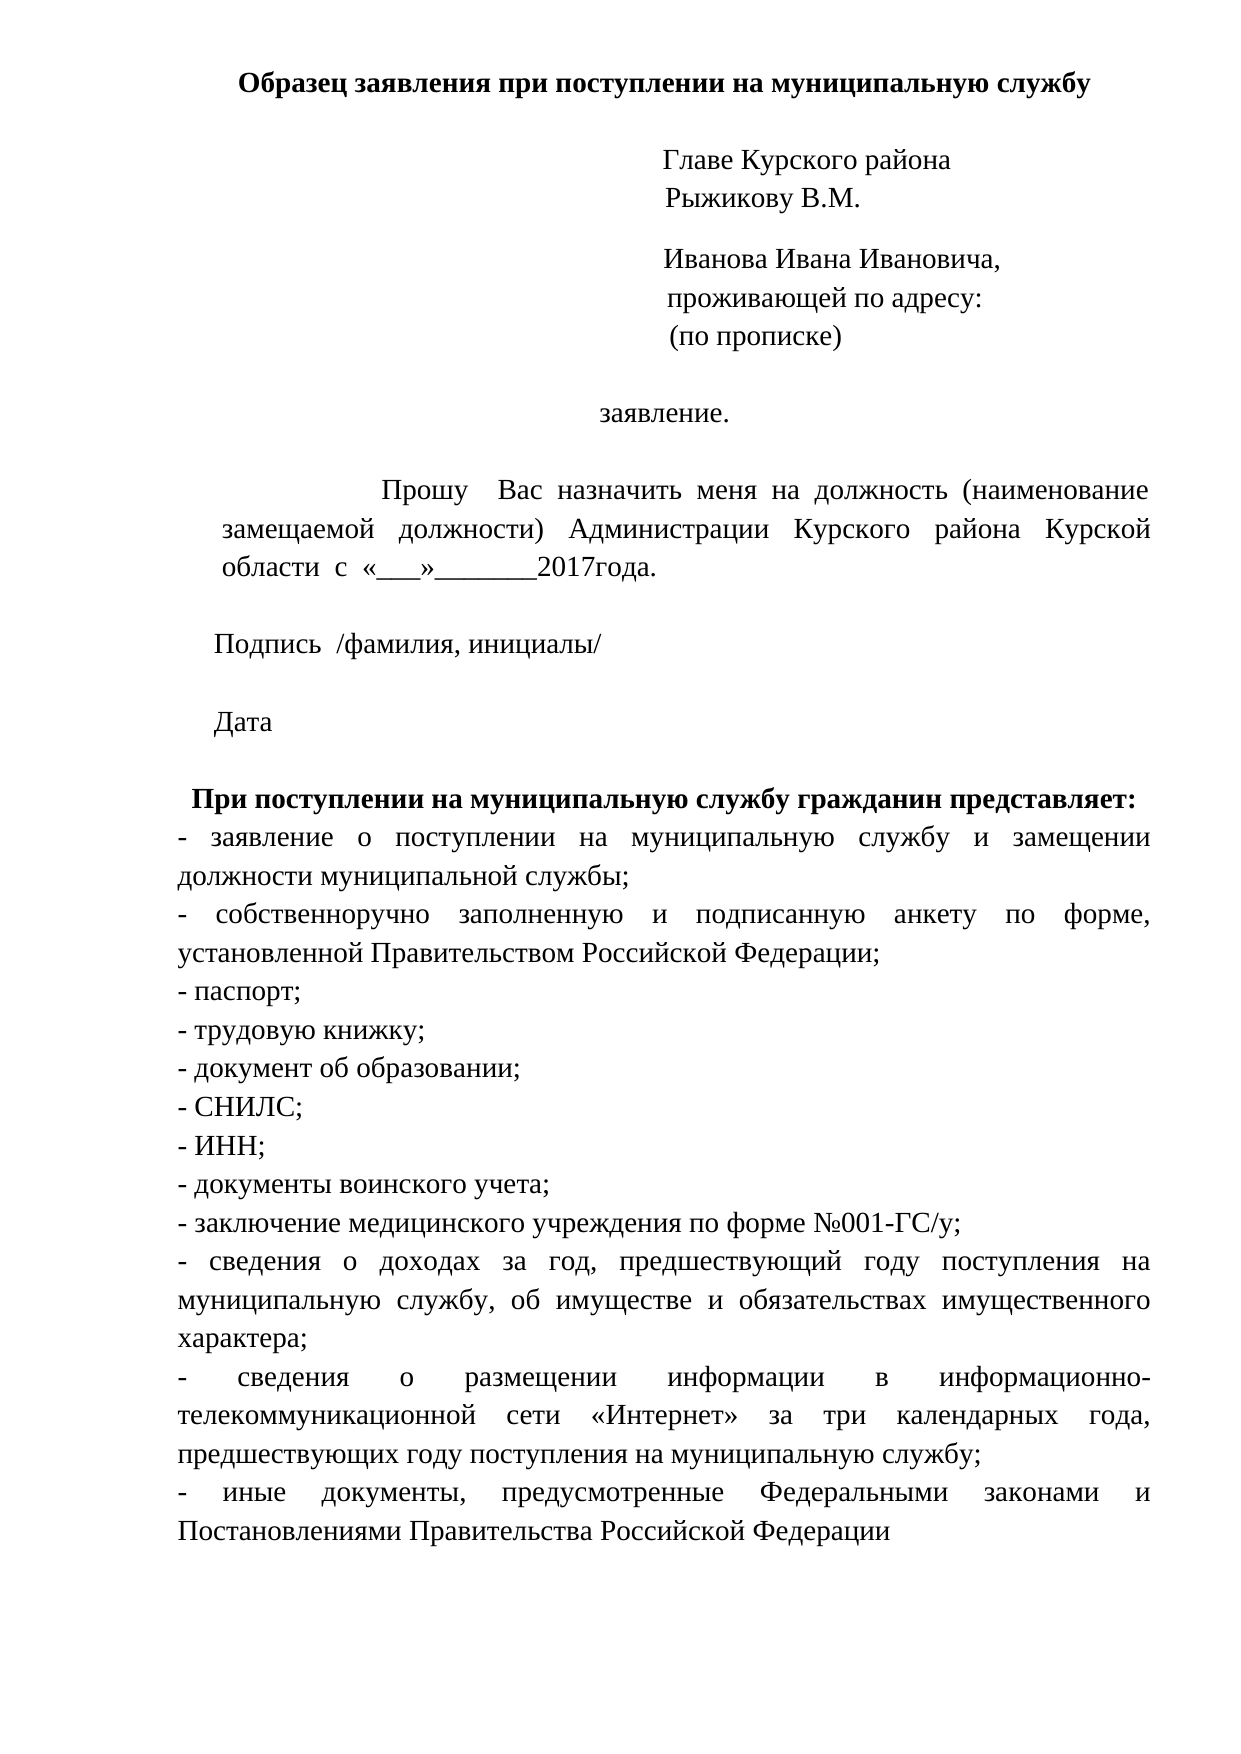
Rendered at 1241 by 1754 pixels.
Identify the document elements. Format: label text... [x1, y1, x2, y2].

text Иванова Ивана Ивановича, [177, 241, 1152, 275]
text проживающей по адресу: [177, 280, 1152, 313]
text - собственноручно заполненную и подписанную анкету по форме, установленной Правительством Российской Федерации; [177, 896, 1152, 968]
text - сведения о доходах за год, предшествующий году поступления на муниципальную службу, об имуществе и обязательствах имущественного характера; [177, 1243, 1152, 1354]
text - сведения о размещении информации в информационно-телекоммуникационной сети «Интернет» за три календарных года, предшествующих году поступления на муниципальную службу; [177, 1359, 1152, 1469]
text - ИНН; [177, 1128, 1152, 1161]
text - трудовую книжку; [177, 1012, 1152, 1046]
text - документ об образовании; [177, 1051, 1152, 1084]
text При поступлении на муниципальную службу гражданин представляет: [177, 781, 1152, 814]
text - заключение медицинского учреждения по форме №001-ГС/у; [177, 1205, 1152, 1238]
text Подпись /фамилия, инициалы/ [177, 627, 1152, 660]
text заявление. [177, 395, 1152, 429]
text (по прописке) [177, 318, 1152, 352]
text - СНИЛС; [177, 1089, 1152, 1123]
text - паспорт; [177, 973, 1152, 1007]
text - документы воинского учета; [177, 1166, 1152, 1200]
text Прошу Вас назначить меня на должность (наименование замещаемой должности) Администрации Курского района Курской области с «___»_______2017года. [177, 472, 1152, 583]
text Образец заявления при поступлении на муниципальную службу [177, 65, 1152, 98]
text - заявление о поступлении на муниципальную службу и замещении должности муниципальной службы; [177, 819, 1152, 891]
text - иные документы, предусмотренные Федеральными законами и Постановлениями Правительства Российской Федерации [177, 1474, 1152, 1547]
text Рыжикову В.М. [177, 181, 1152, 214]
text Дата [177, 704, 1152, 737]
text Главе Курского района [177, 142, 1152, 176]
